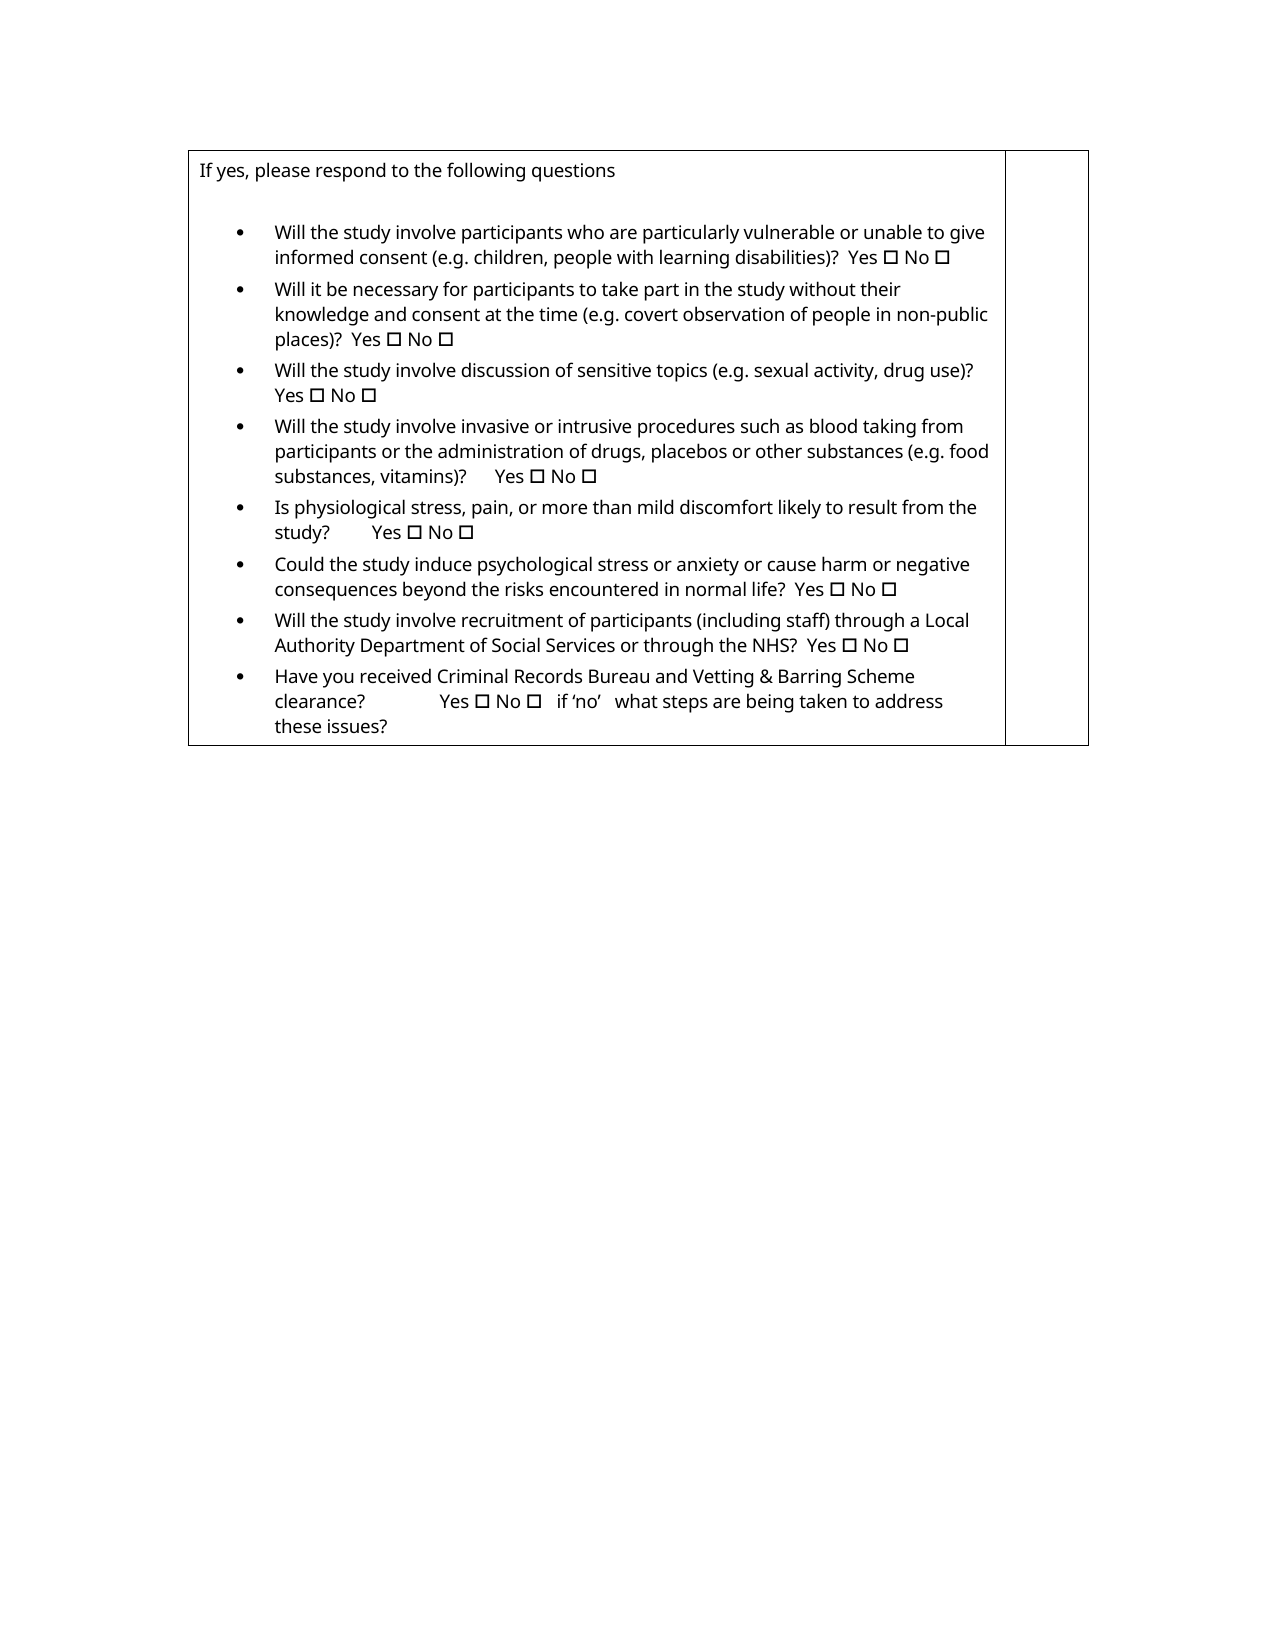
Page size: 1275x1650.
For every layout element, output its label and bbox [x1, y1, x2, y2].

table_cell [189, 151, 1005, 745]
table_cell [1006, 151, 1088, 745]
